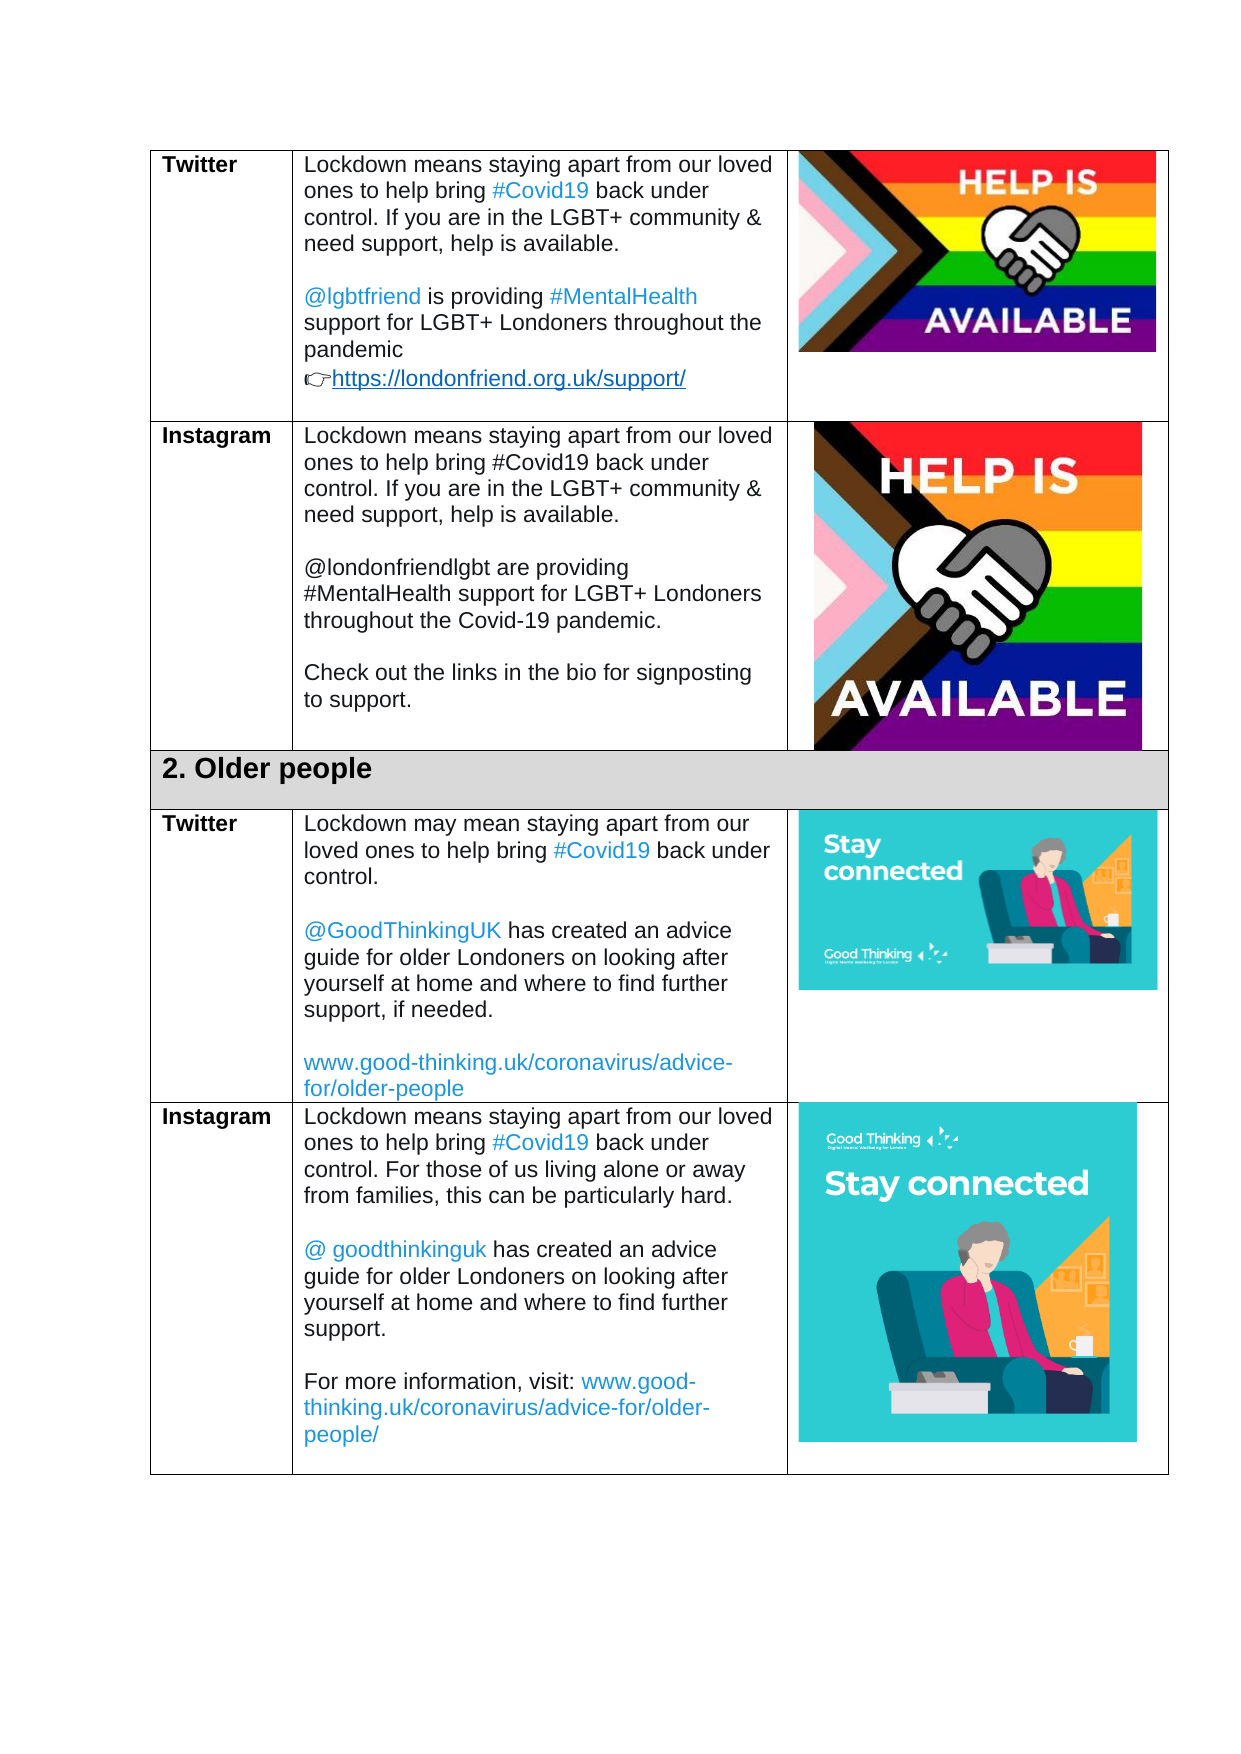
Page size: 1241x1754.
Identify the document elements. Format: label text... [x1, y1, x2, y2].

table_cell Lockdown may mean staying apart from our loved ones to help bring #Covid19 back under control. @GoodThinkingUK has created an advice guide for older Londoners on looking after yourself at home and where to find further support, if needed. www.good-thinking.uk/coronavirus/advice-for/older-people [293, 810, 787, 1102]
table_cell [788, 151, 1168, 421]
table_cell Lockdown means staying apart from our loved ones to help bring #Covid19 back under control. If you are in the LGBT+ community & need support, help is available. @lgbtfriend is providing #MentalHealth support for LGBT+ Londoners throughout the pandemic 👉https://londonfriend.org.uk/support/ [293, 151, 787, 421]
picture [798, 810, 1158, 990]
table_cell [788, 1103, 1168, 1473]
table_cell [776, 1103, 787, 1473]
picture [798, 151, 1157, 352]
picture [814, 422, 1143, 751]
picture [798, 1102, 1137, 1442]
table_cell Twitter [151, 810, 292, 1102]
table_cell [788, 810, 1168, 1102]
table_cell 2. Older people [151, 751, 1168, 809]
table_cell Instagram [151, 422, 292, 750]
table_cell [1143, 422, 1168, 750]
table_cell Lockdown means staying apart from our loved ones to help bring #Covid19 back under control. If you are in the LGBT+ community & need support, help is available. @londonfriendlgbt are providing #MentalHealth support for LGBT+ Londoners throughout the Covid-19 pandemic. Check out the links in the bio for signposting to support. [293, 422, 787, 750]
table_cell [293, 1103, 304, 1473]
table_cell Twitter [151, 151, 292, 421]
table_cell [788, 422, 814, 750]
table_cell Instagram [151, 1103, 292, 1473]
